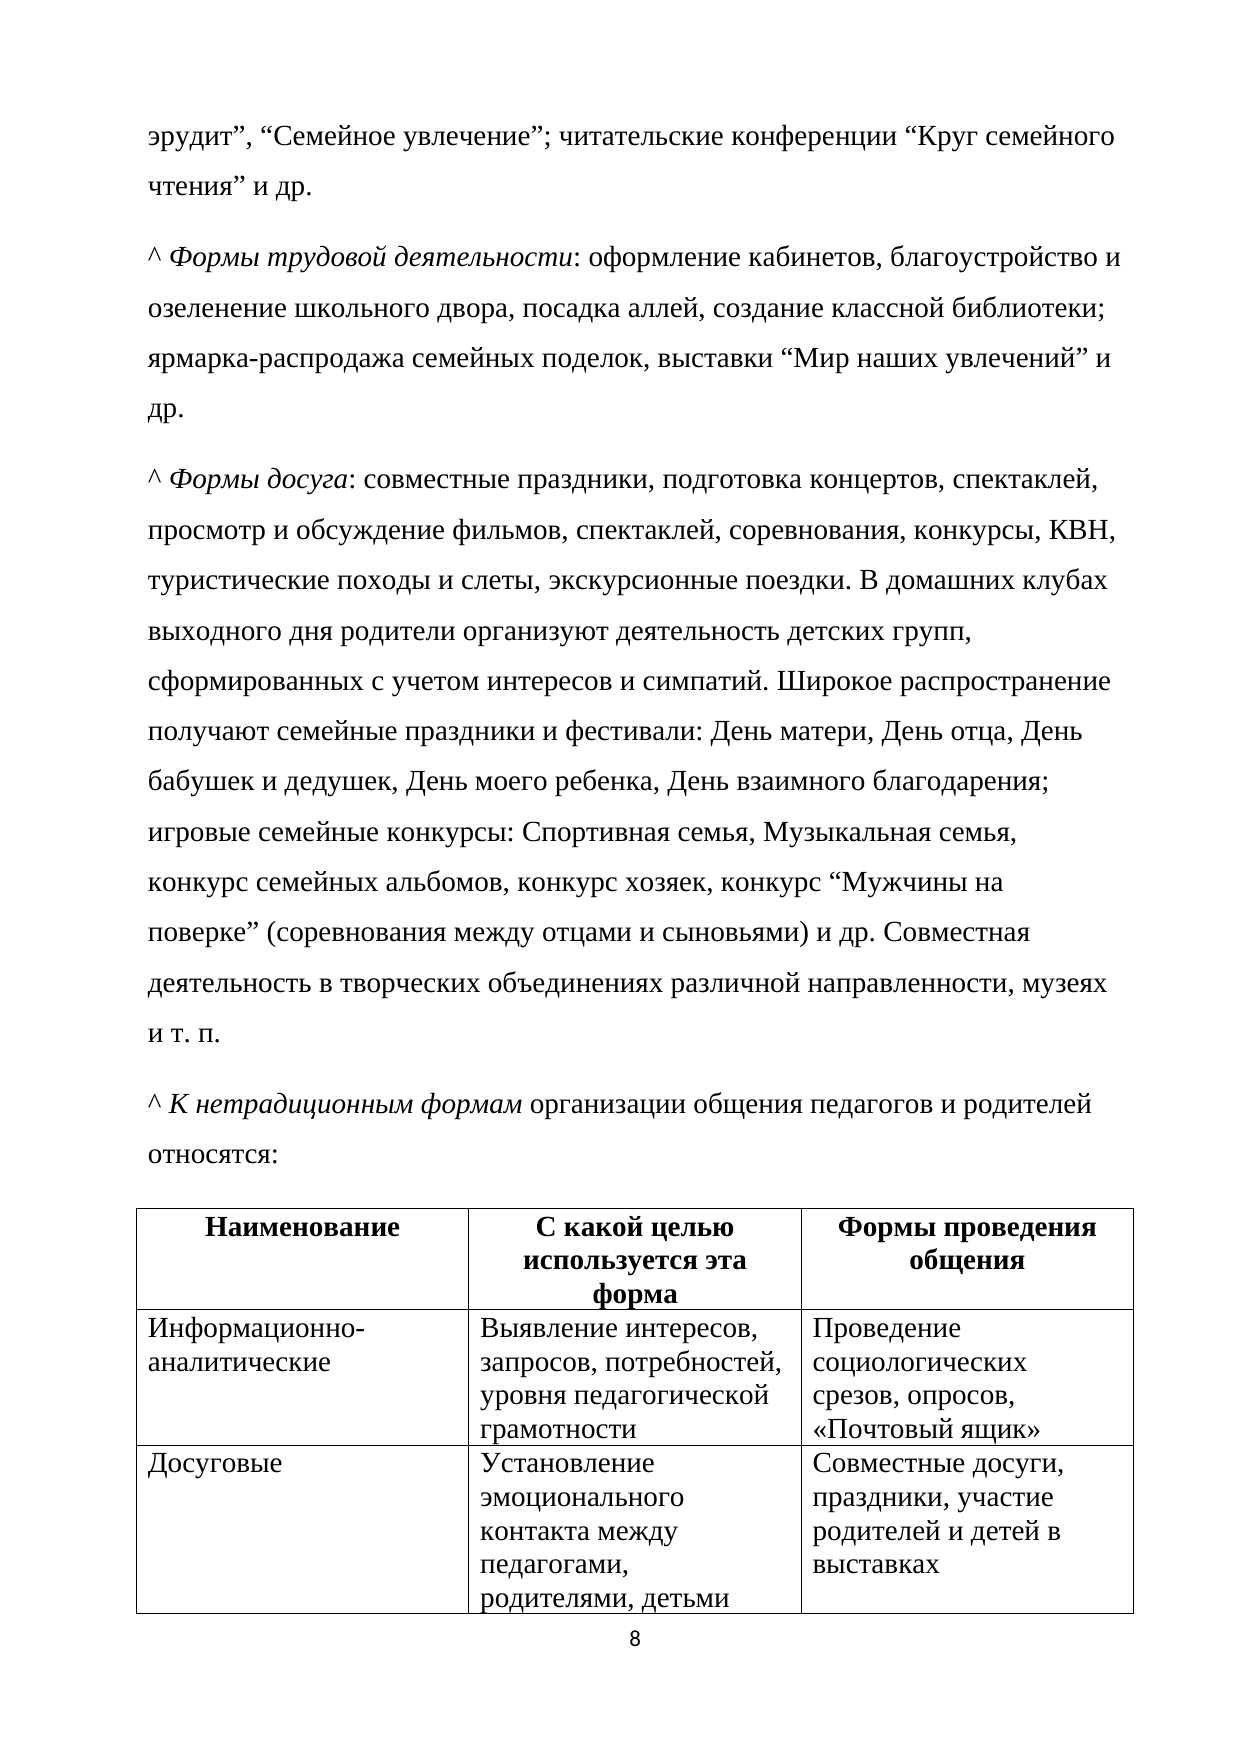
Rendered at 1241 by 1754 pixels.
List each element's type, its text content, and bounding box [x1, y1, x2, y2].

table_cell Выявление интересов, запросов, потребностей, уровня педагогической грамотности [469, 1310, 801, 1444]
text ^ К нетрадиционным формам организации общения педагогов и родителей относятся: [148, 1086, 1122, 1170]
text ^ Формы трудовой деятельности: оформление кабинетов, благоустройство и озеленение школьного двора, посадка аллей, создание классной библиотеки; ярмарка-распродажа семейных поделок, выставки “Мир наших увлечений” и др. [148, 239, 1122, 424]
table_cell Проведение социологических срезов, опросов, «Почтовый ящик» [802, 1310, 1133, 1444]
text ^ Формы досуга: совместные праздники, подготовка концертов, спектаклей, просмотр и обсуждение фильмов, спектаклей, соревнования, конкурсы, КВН, туристические походы и слеты, экскурсионные поездки. В домашних клубах выходного дня родители организуют деятельность детских групп, сформированных с учетом интересов и симпатий. Широкое распространение получают семейные праздники и фестивали: День матери, День отца, День бабушек и дедушек, День моего ребенка, День взаимного благодарения; игровые семейные конкурсы: Спортивная семья, Музыкальная семья, конкурс семейных альбомов, конкурс хозяек, конкурс “Мужчины на поверке” (соревнования между отцами и сыновьями) и др. Совместная деятельность в творческих объединениях различной направленности, музеях и т. п. [148, 462, 1122, 1049]
table_header Наименование [137, 1209, 468, 1309]
table_header Формы проведения общения [802, 1209, 1133, 1309]
table_cell Установление эмоционального контакта между педагогами, родителями, детьми [469, 1446, 801, 1613]
table_cell Досуговые [137, 1446, 468, 1613]
table_cell Информационно-аналитические [137, 1310, 468, 1444]
table_header С какой целью используется эта форма [469, 1209, 801, 1309]
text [148, 118, 1122, 202]
table_cell Совместные досуги, праздники, участие родителей и детей в выставках [802, 1446, 1133, 1613]
